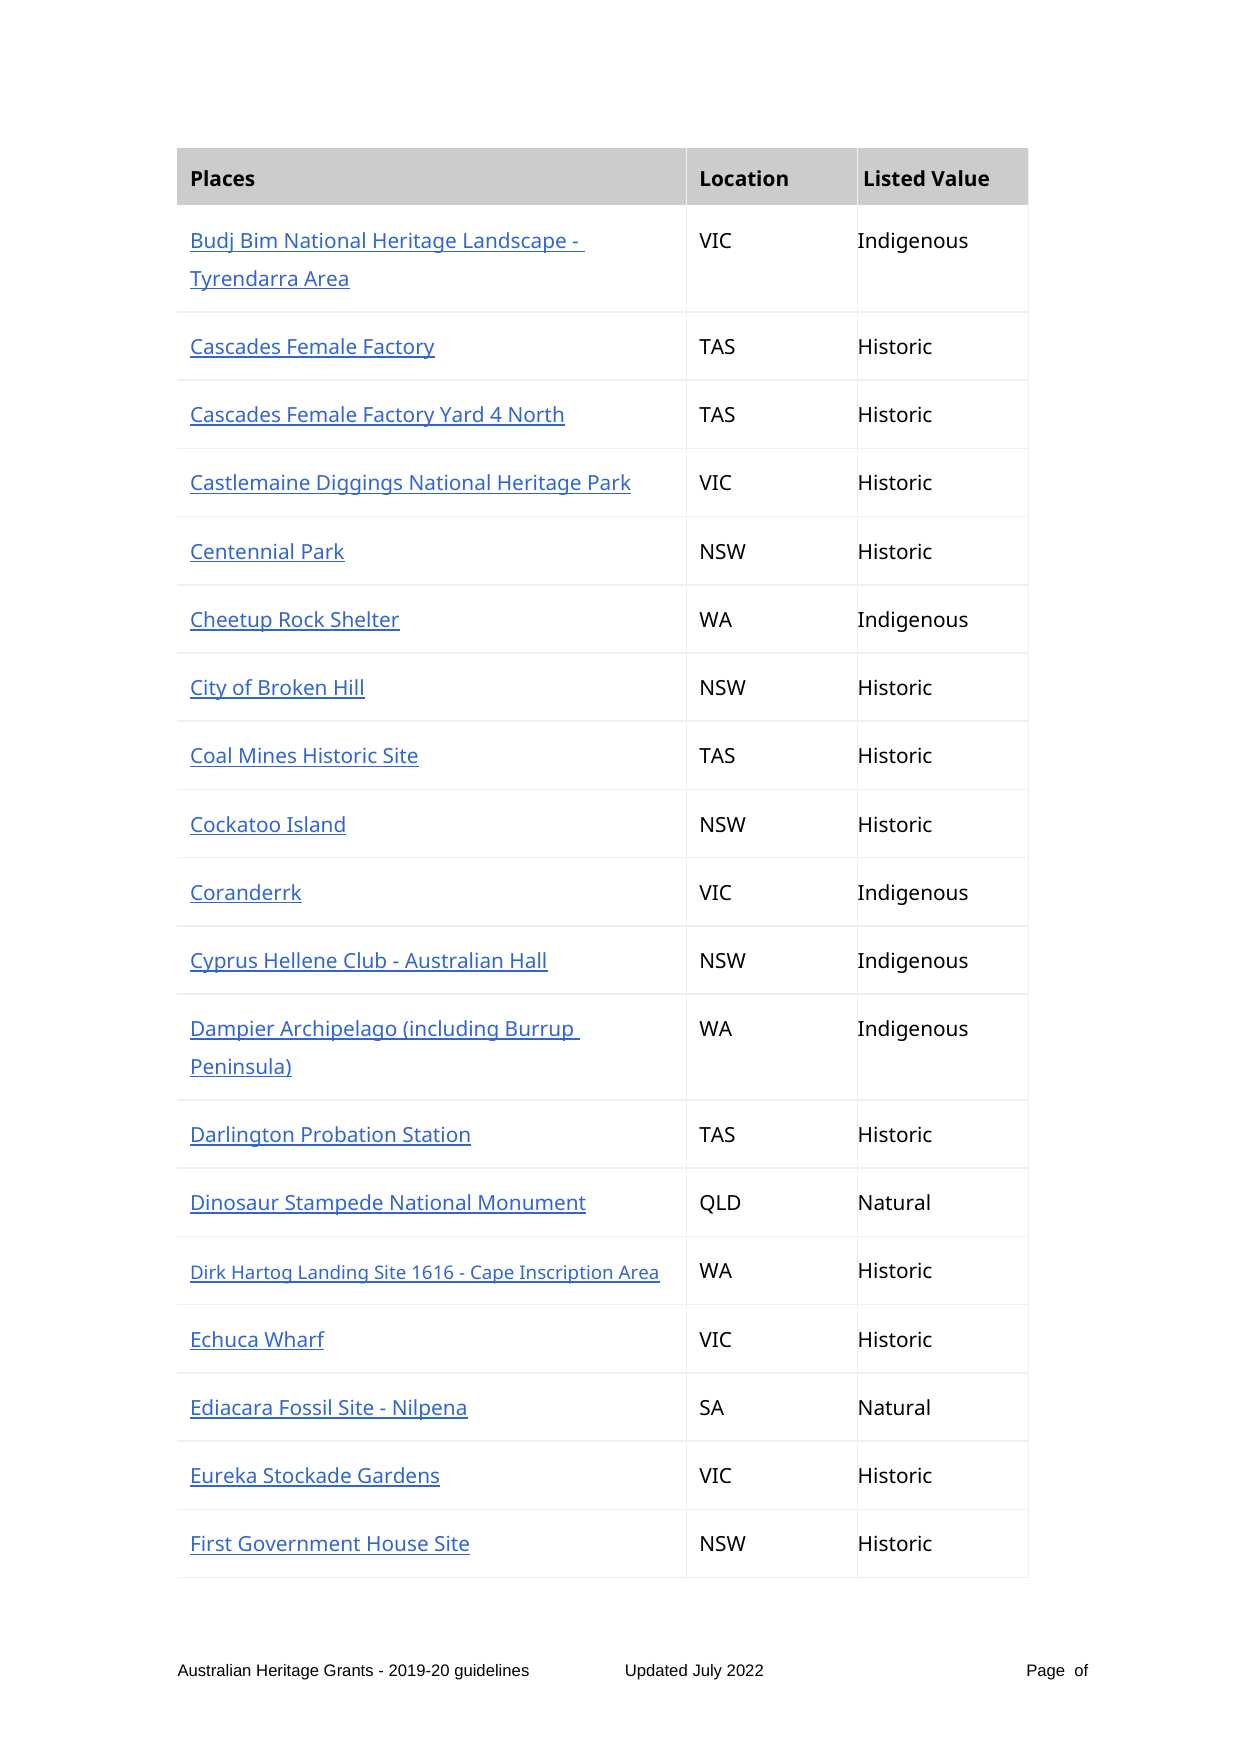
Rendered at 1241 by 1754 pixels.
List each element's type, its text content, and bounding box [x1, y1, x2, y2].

table_cell VIC [687, 1305, 857, 1372]
table_cell Historic [858, 722, 1028, 789]
table_cell Historic [858, 1510, 1028, 1577]
table_cell TAS [687, 381, 857, 447]
table_cell NSW [687, 654, 857, 720]
table_cell Cheetup Rock Shelter [177, 586, 686, 652]
table_cell Echuca Wharf [177, 1305, 686, 1372]
table_cell SA [687, 1374, 857, 1440]
table_cell NSW [687, 790, 857, 857]
table_cell Historic [858, 381, 1028, 447]
table_cell Historic [858, 1305, 1028, 1372]
table_cell Historic [858, 517, 1028, 584]
table_cell Budj Bim National Heritage Landscape - Tyrendarra Area [177, 207, 686, 311]
table_cell VIC [687, 449, 857, 516]
table_cell Historic [858, 654, 1028, 720]
table_cell Cockatoo Island [177, 790, 686, 857]
table_cell Darlington Probation Station [177, 1101, 686, 1167]
table_cell Historic [858, 790, 1028, 857]
table_cell Historic [858, 1442, 1028, 1508]
table_header Location [687, 148, 857, 205]
table_cell Eureka Stockade Gardens [177, 1442, 686, 1508]
table_cell TAS [687, 722, 857, 789]
table_cell Dirk Hartog Landing Site 1616 - Cape Inscription Area [177, 1237, 686, 1304]
table_cell Cascades Female Factory Yard 4 North [177, 381, 686, 447]
table_cell Indigenous [858, 927, 1028, 993]
table_header Listed Value [858, 148, 1028, 205]
table_cell VIC [687, 858, 857, 925]
table_cell WA [687, 1237, 857, 1304]
table_cell Historic [858, 1237, 1028, 1304]
table_cell Coranderrk [177, 858, 686, 925]
table_cell Cascades Female Factory [177, 313, 686, 379]
table_cell TAS [687, 313, 857, 379]
table_header Places [177, 148, 686, 205]
table_cell Dampier Archipelago (including Burrup Peninsula) [177, 995, 686, 1099]
table_cell Castlemaine Diggings National Heritage Park [177, 449, 686, 516]
table_cell VIC [687, 207, 857, 311]
table_cell Indigenous [858, 995, 1028, 1099]
table_cell City of Broken Hill [177, 654, 686, 720]
table_cell Indigenous [858, 207, 1028, 311]
table_cell Natural [858, 1374, 1028, 1440]
table_cell NSW [687, 1510, 857, 1577]
table_cell Ediacara Fossil Site - Nilpena [177, 1374, 686, 1440]
table_cell Historic [858, 313, 1028, 379]
table_cell QLD [687, 1169, 857, 1236]
table_cell WA [687, 586, 857, 652]
table_cell Dinosaur Stampede National Monument [177, 1169, 686, 1236]
table_cell NSW [687, 927, 857, 993]
table_cell VIC [687, 1442, 857, 1508]
table_cell NSW [687, 517, 857, 584]
table_cell Indigenous [858, 586, 1028, 652]
table_cell Historic [858, 449, 1028, 516]
table_cell Centennial Park [177, 517, 686, 584]
table_cell Historic [858, 1101, 1028, 1167]
table_cell Natural [858, 1169, 1028, 1236]
table_cell WA [687, 995, 857, 1099]
table_cell TAS [687, 1101, 857, 1167]
table_cell Cyprus Hellene Club - Australian Hall [177, 927, 686, 993]
table_cell First Government House Site [177, 1510, 686, 1577]
table_cell Indigenous [858, 858, 1028, 925]
table_cell Coal Mines Historic Site [177, 722, 686, 789]
